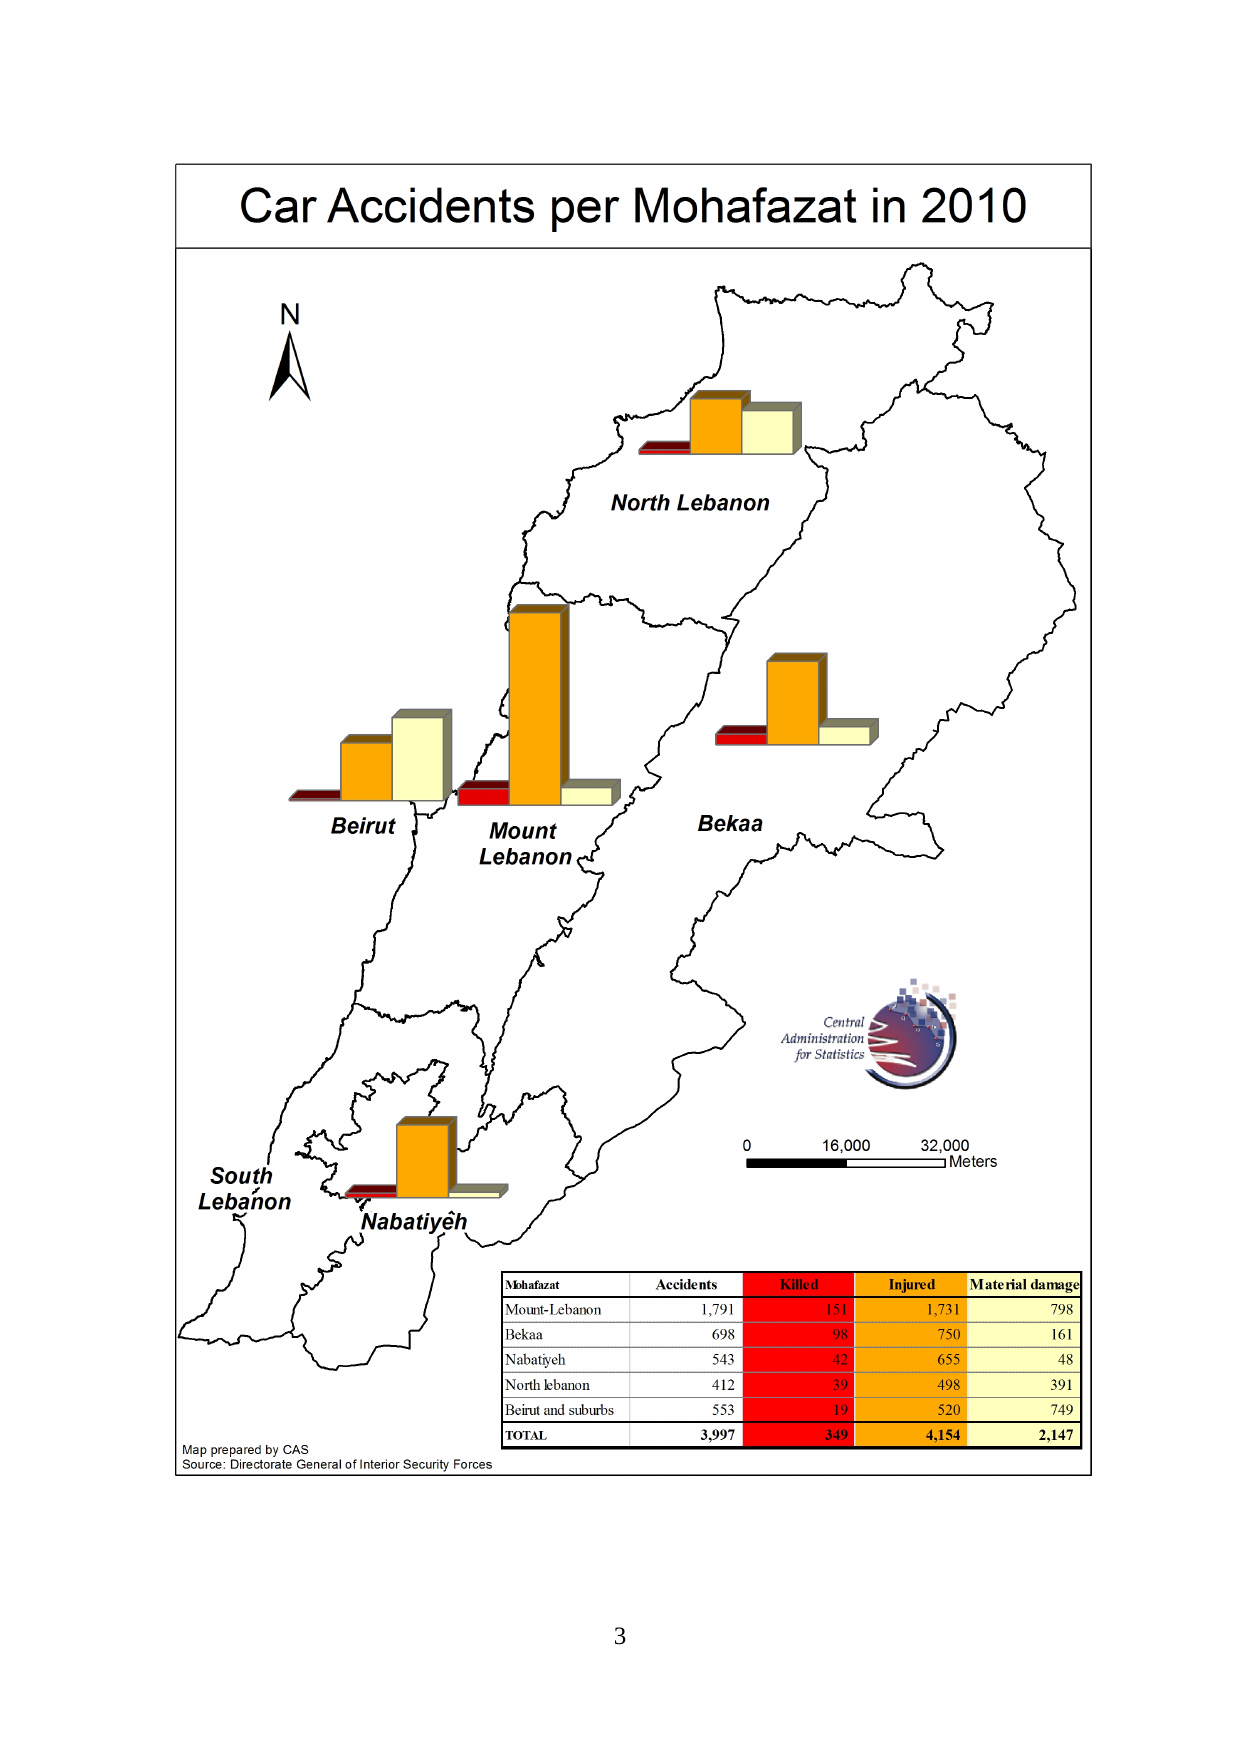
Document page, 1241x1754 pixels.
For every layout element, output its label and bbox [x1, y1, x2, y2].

picture [155, 144, 1111, 1494]
